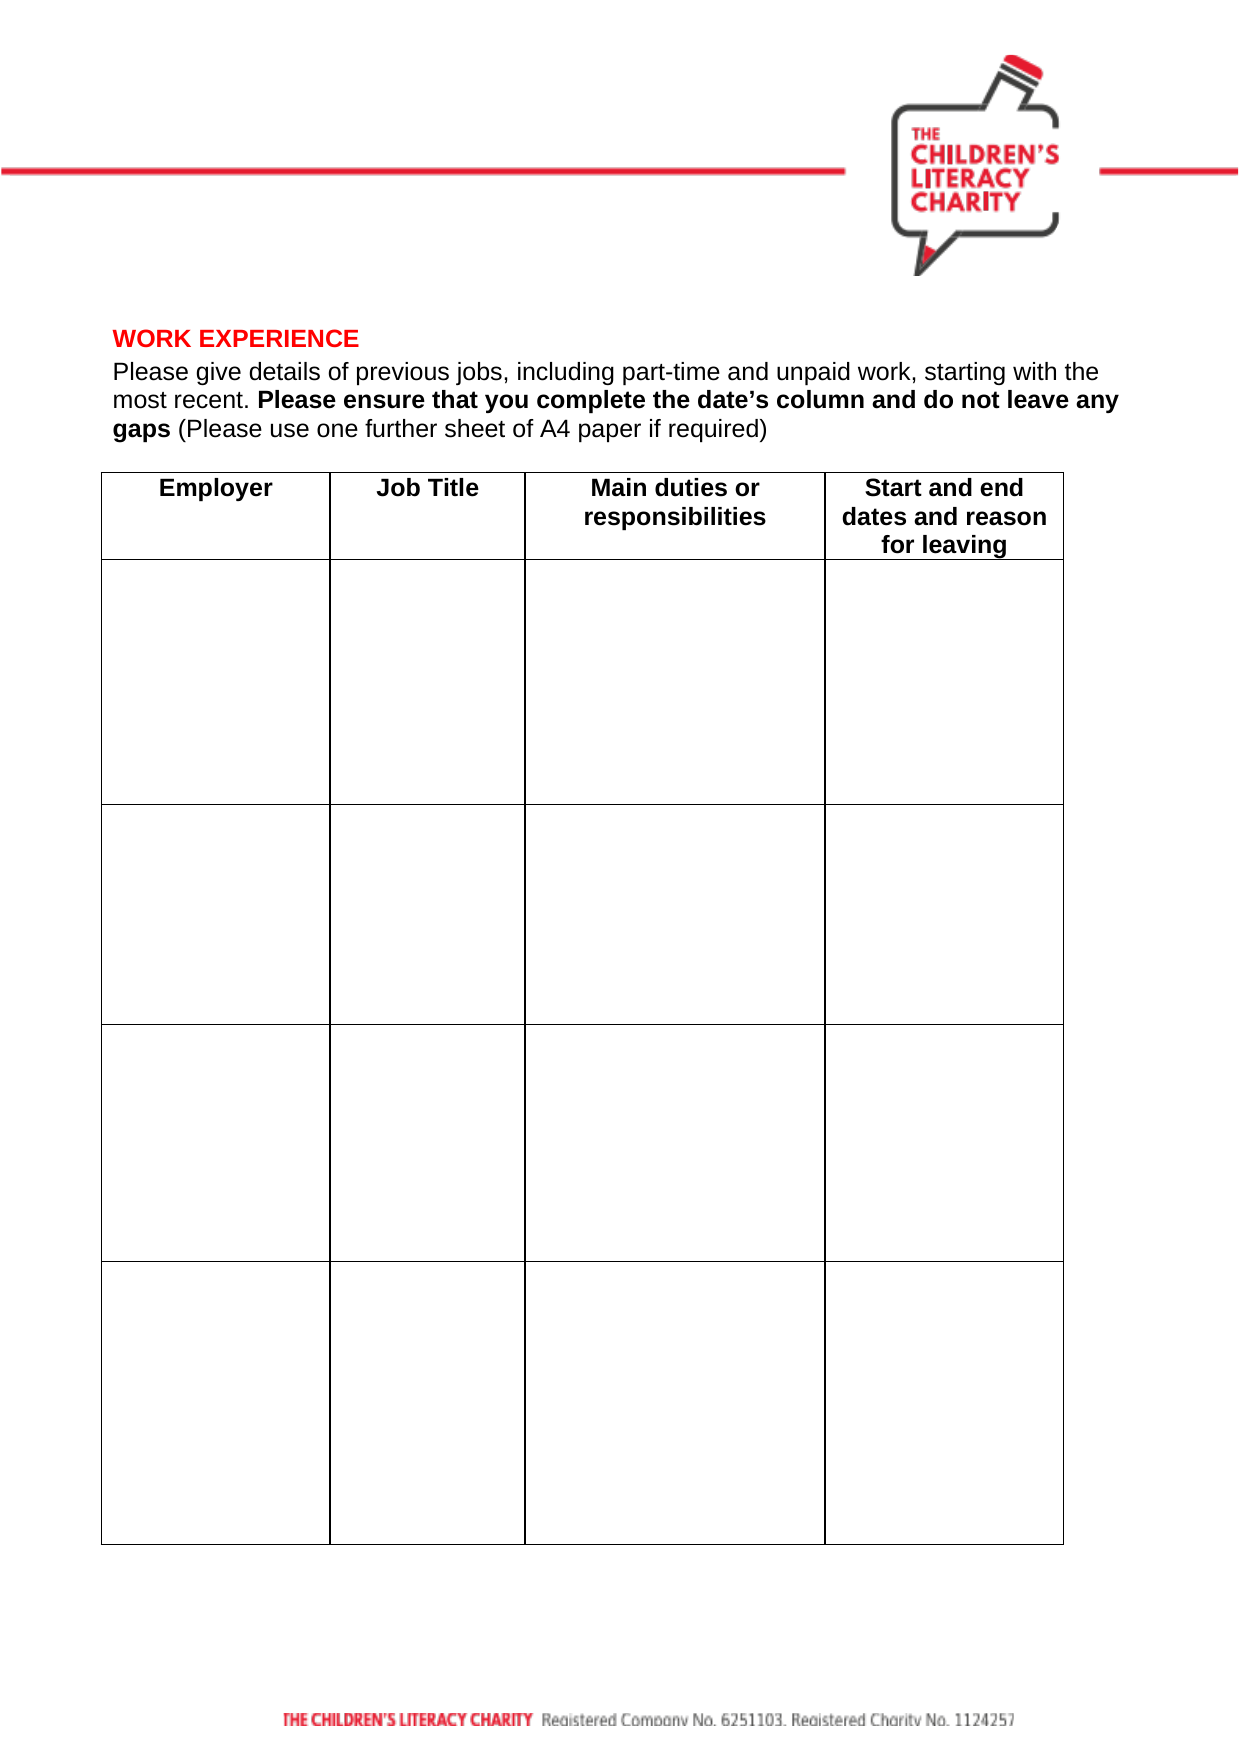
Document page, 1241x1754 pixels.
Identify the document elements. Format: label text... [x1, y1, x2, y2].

table_cell [826, 1262, 1063, 1544]
table_cell [331, 1262, 524, 1544]
table_cell [331, 1025, 524, 1261]
table_cell [102, 560, 329, 804]
table_cell [331, 805, 524, 1024]
table_cell [526, 560, 824, 804]
text Please give details of previous jobs, including part-time and unpaid work, starting with the most recent. Please ensure that you complete the date’s column and do not leave any gaps (Please use one further sheet of A4 paper if required) [112, 357, 1128, 443]
table_cell [526, 1262, 824, 1544]
table_cell [826, 560, 1063, 804]
table_cell [526, 1025, 824, 1261]
table_header Main duties or responsibilities [526, 473, 824, 559]
table_cell [526, 805, 824, 1024]
table_cell [826, 1025, 1063, 1261]
table_header Job Title [331, 473, 524, 559]
table_cell [331, 560, 524, 804]
table_cell [102, 1262, 329, 1544]
table_header Employer [102, 473, 329, 559]
table_cell [102, 1025, 329, 1261]
subtitle WORK EXPERIENCE [112, 324, 1128, 352]
table_cell [102, 805, 329, 1024]
table_header Start and end dates and reason for leaving [826, 473, 1063, 559]
table_cell [826, 805, 1063, 1024]
